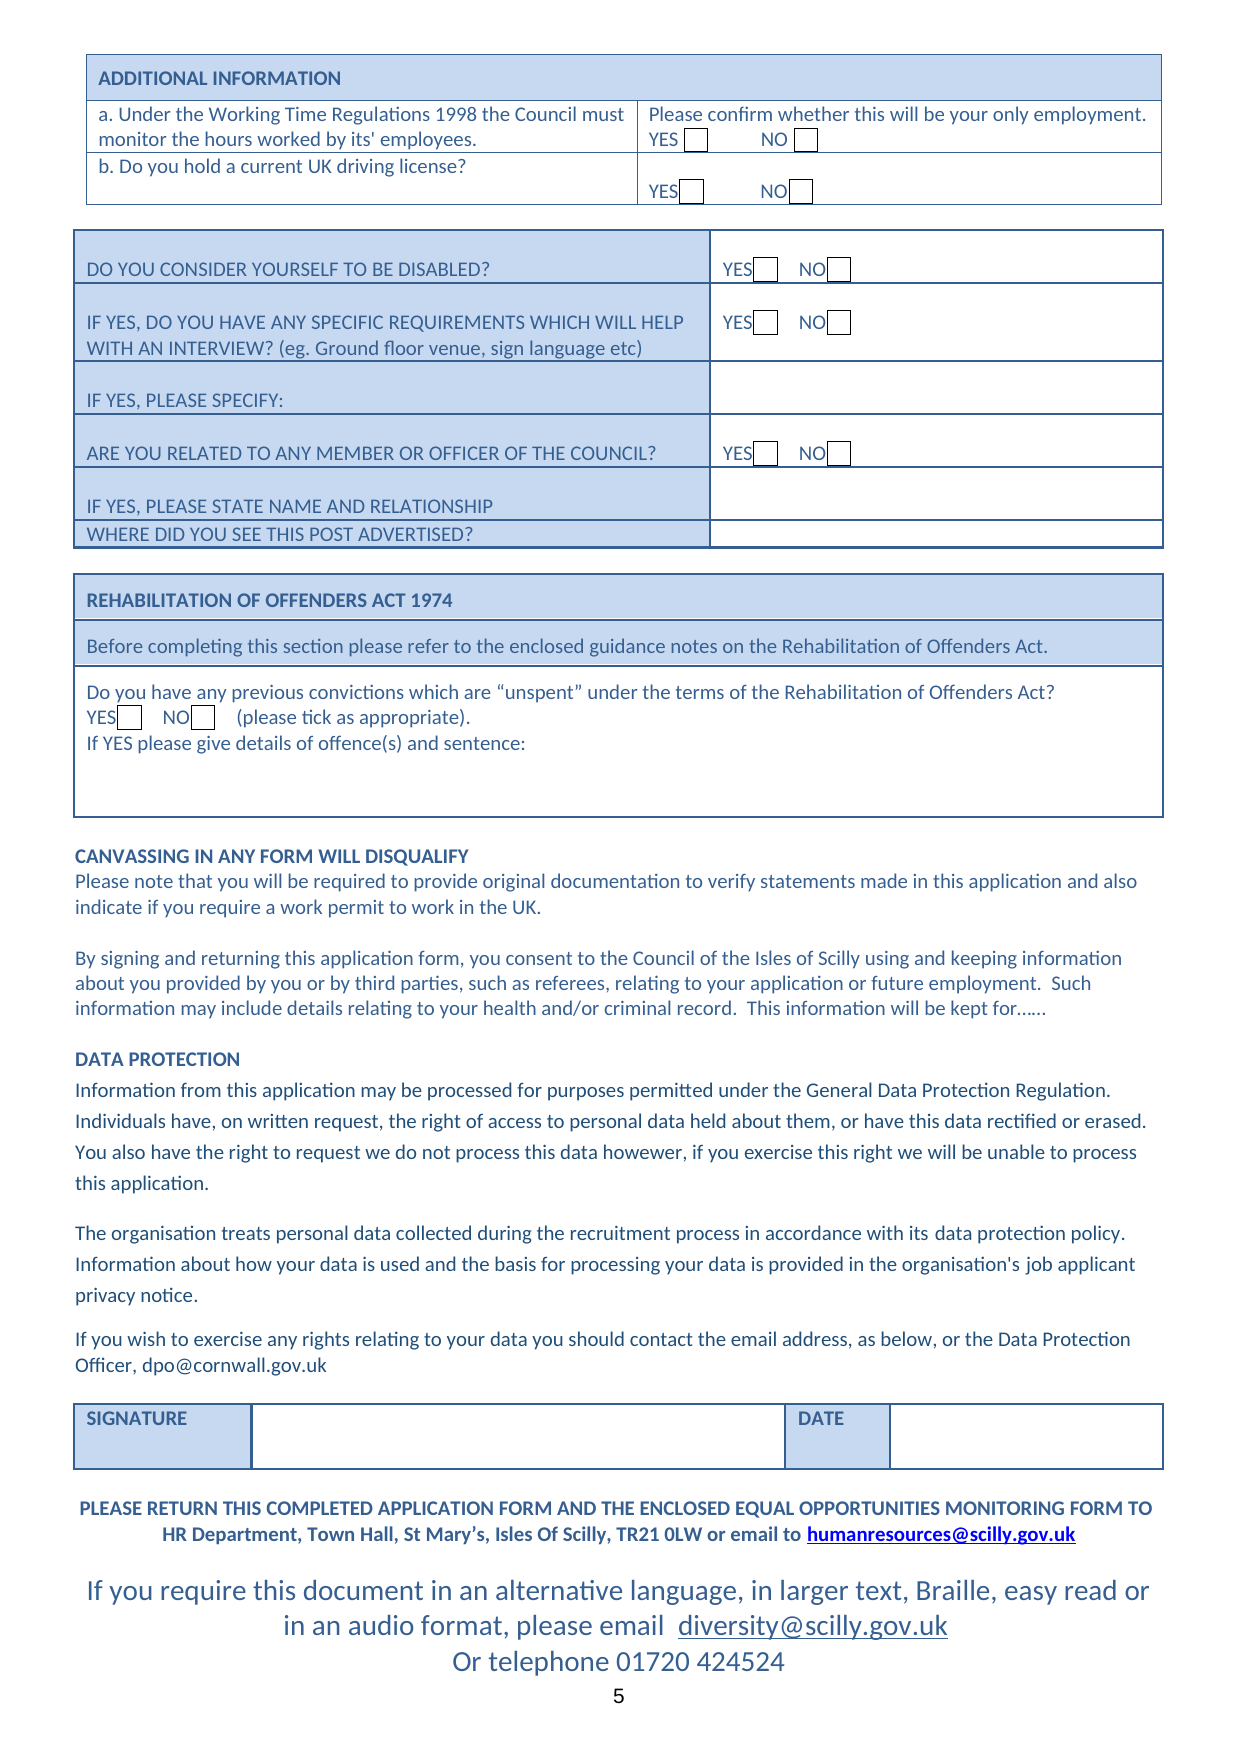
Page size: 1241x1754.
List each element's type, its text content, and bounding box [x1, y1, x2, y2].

table_cell [711, 468, 1162, 519]
text By signing and returning this application form, you consent to the Council of the Isles of Scilly using and keeping information about you provided by you or by third parties, such as referees, relating to your application or future employment. Such information may include details relating to your health and/or criminal record. This information will be kept for…… [75, 945, 1162, 1021]
table_header ADDITIONAL INFORMATION [87, 55, 1161, 100]
text If you require this document in an alternative language, in larger text, Braille, easy read or in an audio format, please email diversity@scilly.gov.uk Or telephone 01720 424524 [75, 1572, 1162, 1678]
table_header SIGNATURE [75, 1405, 250, 1468]
text The organisation treats personal data collected during the recruitment process in accordance with its data protection policy. Information about how your data is used and the basis for processing your data is provided in the organisation's job applicant privacy notice. [75, 1215, 1162, 1308]
table_header YES NO [711, 231, 1162, 282]
table_cell Before completing this section please refer to the enclosed guidance notes on the Rehabilitation of Offenders Act. [75, 621, 1162, 664]
table_header DO YOU CONSIDER YOURSELF TO BE DISABLED? [75, 231, 709, 282]
table_header [891, 1405, 1162, 1468]
table_header DATE [786, 1405, 889, 1468]
table_cell ARE YOU RELATED TO ANY MEMBER OR OFFICER OF THE COUNCIL? [75, 415, 709, 466]
table_cell YES NO [711, 284, 1162, 360]
table_cell b. Do you hold a current UK driving license? [87, 153, 637, 204]
table_cell a. Under the Working Time Regulations 1998 the Council must monitor the hours worked by its' employees. [87, 101, 637, 152]
table_cell Please confirm whether this will be your only employment. YES NO [638, 101, 1161, 152]
table_cell [711, 521, 1162, 546]
table_header REHABILITATION OF OFFENDERS ACT 1974 [75, 575, 1162, 618]
table_cell YES NO [711, 415, 1162, 466]
text Please note that you will be required to provide original documentation to verify statements made in this application and also indicate if you require a work permit to work in the UK. [75, 868, 1162, 919]
text CANVASSING IN ANY FORM WILL DISQUALIFY [75, 818, 1162, 868]
table_header [253, 1405, 784, 1468]
text DATA PROTECTION [75, 1046, 1162, 1072]
text Information from this application may be processed for purposes permitted under the General Data Protection Regulation. Individuals have, on written request, the right of access to personal data held about them, or have this data rectified or erased. You also have the right to request we do not process this data howewer, if you exercise this right we will be unable to process this application. [75, 1072, 1162, 1196]
text PLEASE RETURN THIS COMPLETED APPLICATION FORM AND THE ENCLOSED EQUAL OPPORTUNITIES MONITORING FORM TO HR Department, Town Hall, St Mary’s, Isles Of Scilly, TR21 0LW or email to humanresources@scilly.gov.uk [75, 1470, 1162, 1546]
table_cell YES NO [638, 153, 1161, 204]
table_cell IF YES, PLEASE SPECIFY: [75, 362, 709, 413]
text If you wish to exercise any rights relating to your data you should contact the email address, as below, or the Data Protection Officer, dpo@cornwall.gov.uk [75, 1327, 1162, 1377]
table_cell Do you have any previous convictions which are “unspent” under the terms of the Rehabilitation of Offenders Act? YES NO (please tick as appropriate). If YES please give details of offence(s) and sentence: [75, 667, 1162, 816]
table_cell IF YES, DO YOU HAVE ANY SPECIFIC REQUIREMENTS WHICH WILL HELP WITH AN INTERVIEW? (eg. Ground floor venue, sign language etc) [75, 284, 709, 360]
table_cell WHERE DID YOU SEE THIS POST ADVERTISED? [75, 521, 709, 546]
table_cell IF YES, PLEASE STATE NAME AND RELATIONSHIP [75, 468, 709, 519]
table_cell [711, 362, 1162, 413]
